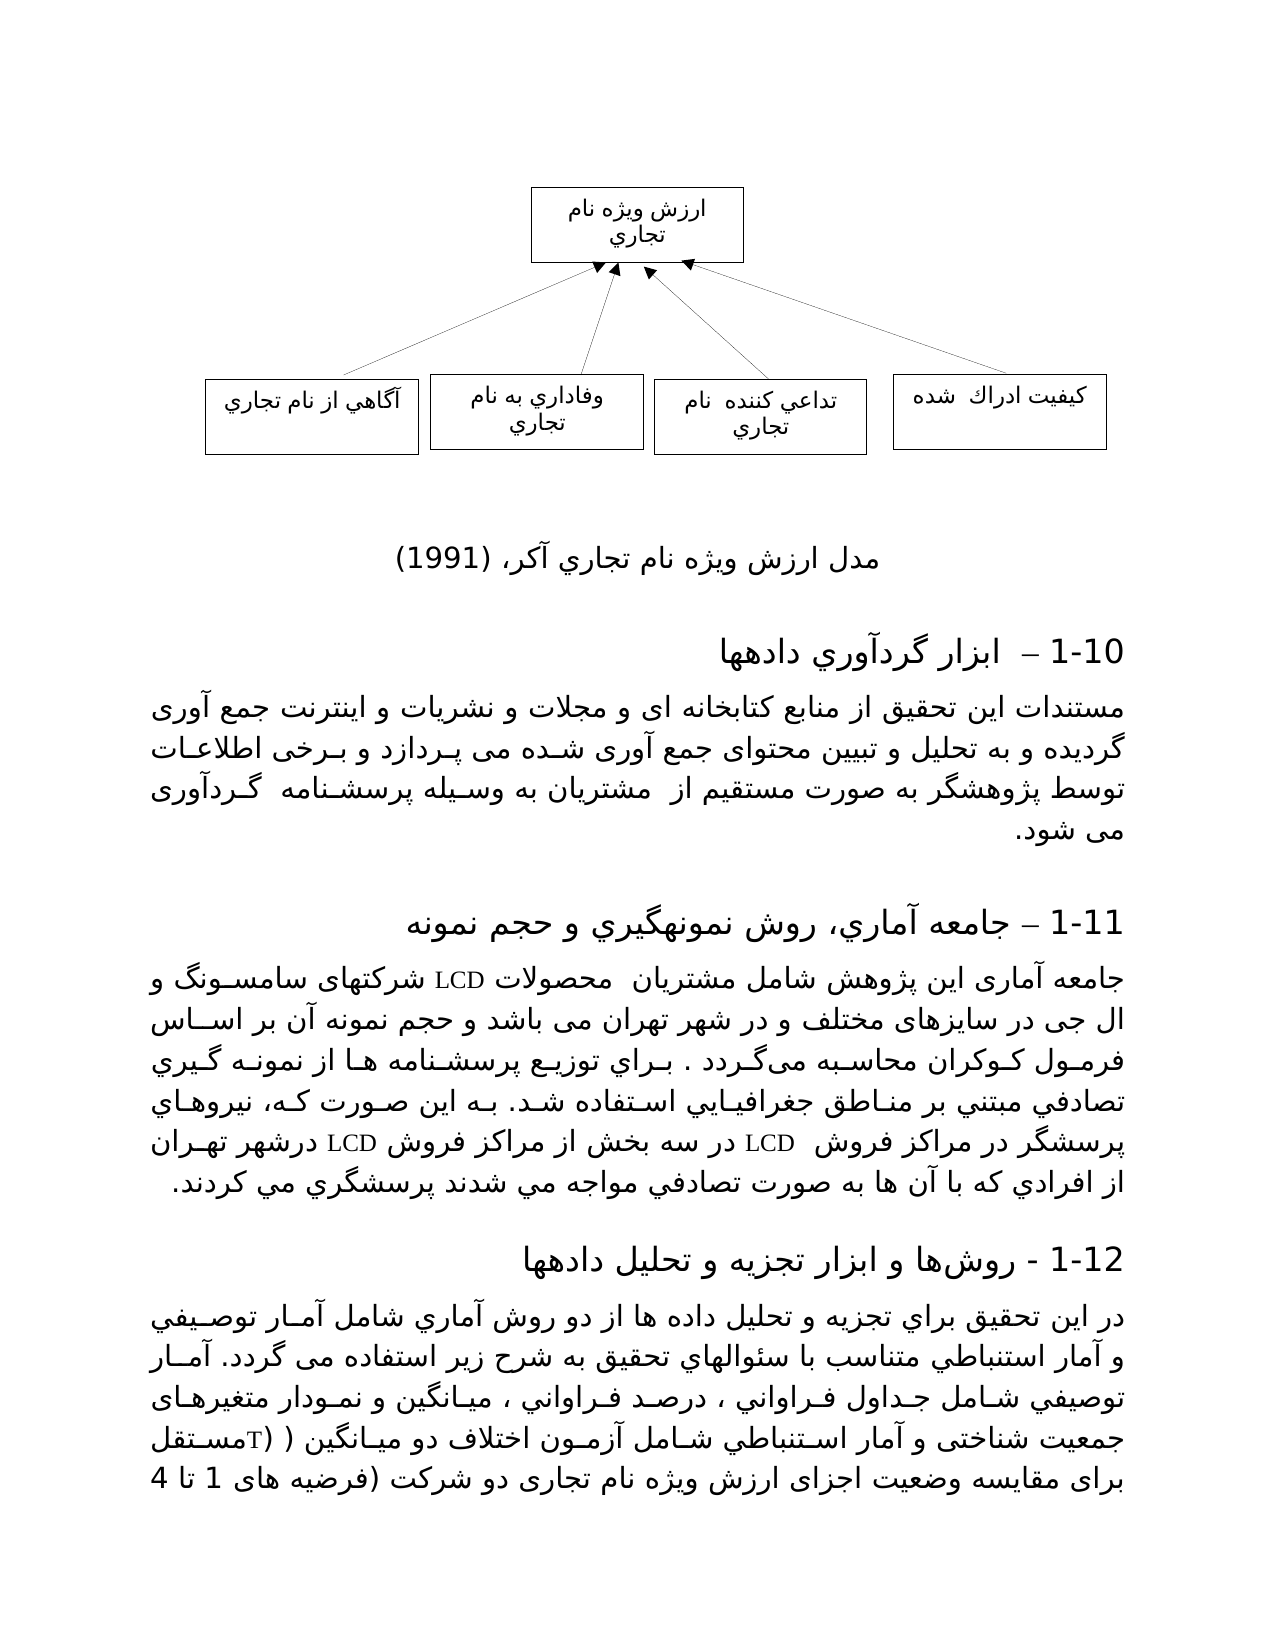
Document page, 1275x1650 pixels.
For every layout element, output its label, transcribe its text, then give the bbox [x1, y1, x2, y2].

text مستندات این تحقیق از منابع کتابخانه ای و مجلات و نشریات و اینترنت جمع آوری گردیده و به تحلیل و تبیین محتوای جمع آوری شده می پردازد و برخی اطلاعات توسط پژوهشگر به صورت مستقیم از مشتریان به وسیله پرسشنامه گردآوری می شود. [150, 690, 1125, 847]
subtitle 1-11 – جامعه آماري، روش نمونه‏گيري و حجم نمونه [150, 903, 1125, 942]
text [150, 1299, 1125, 1496]
subtitle 1-12 - روش‌ها و ابزار تجزيه و تحليل داده‏ها [150, 1241, 1125, 1279]
subtitle 1-10 – ابزار گردآوري داده‏ها [150, 632, 1125, 671]
subtitle مدل ارزش ويژه نام تجاري آکر، (1991) [150, 541, 1125, 575]
text جامعه آماری این پژوهش شامل مشتریان محصولات LCD شرکتهای سامسونگ و ال جی در سایزهای مختلف و در شهر تهران می باشد و حجم نمونه آن بر اساس فرمول کوکران محاسبه می‌گردد . براي توزيع پرسشنامه ها از نمونه گيري تصادفي مبتني بر مناطق جغرافيايي استفاده شد. به اين صورت که، نيروهاي پرسشگر در مراكز فروش LCD در سه بخش از مراکز فروش LCD درشهر تهران از افرادي که با آن ها به صورت تصادفي مواجه مي شدند پرسشگري مي کردند. [150, 962, 1125, 1199]
